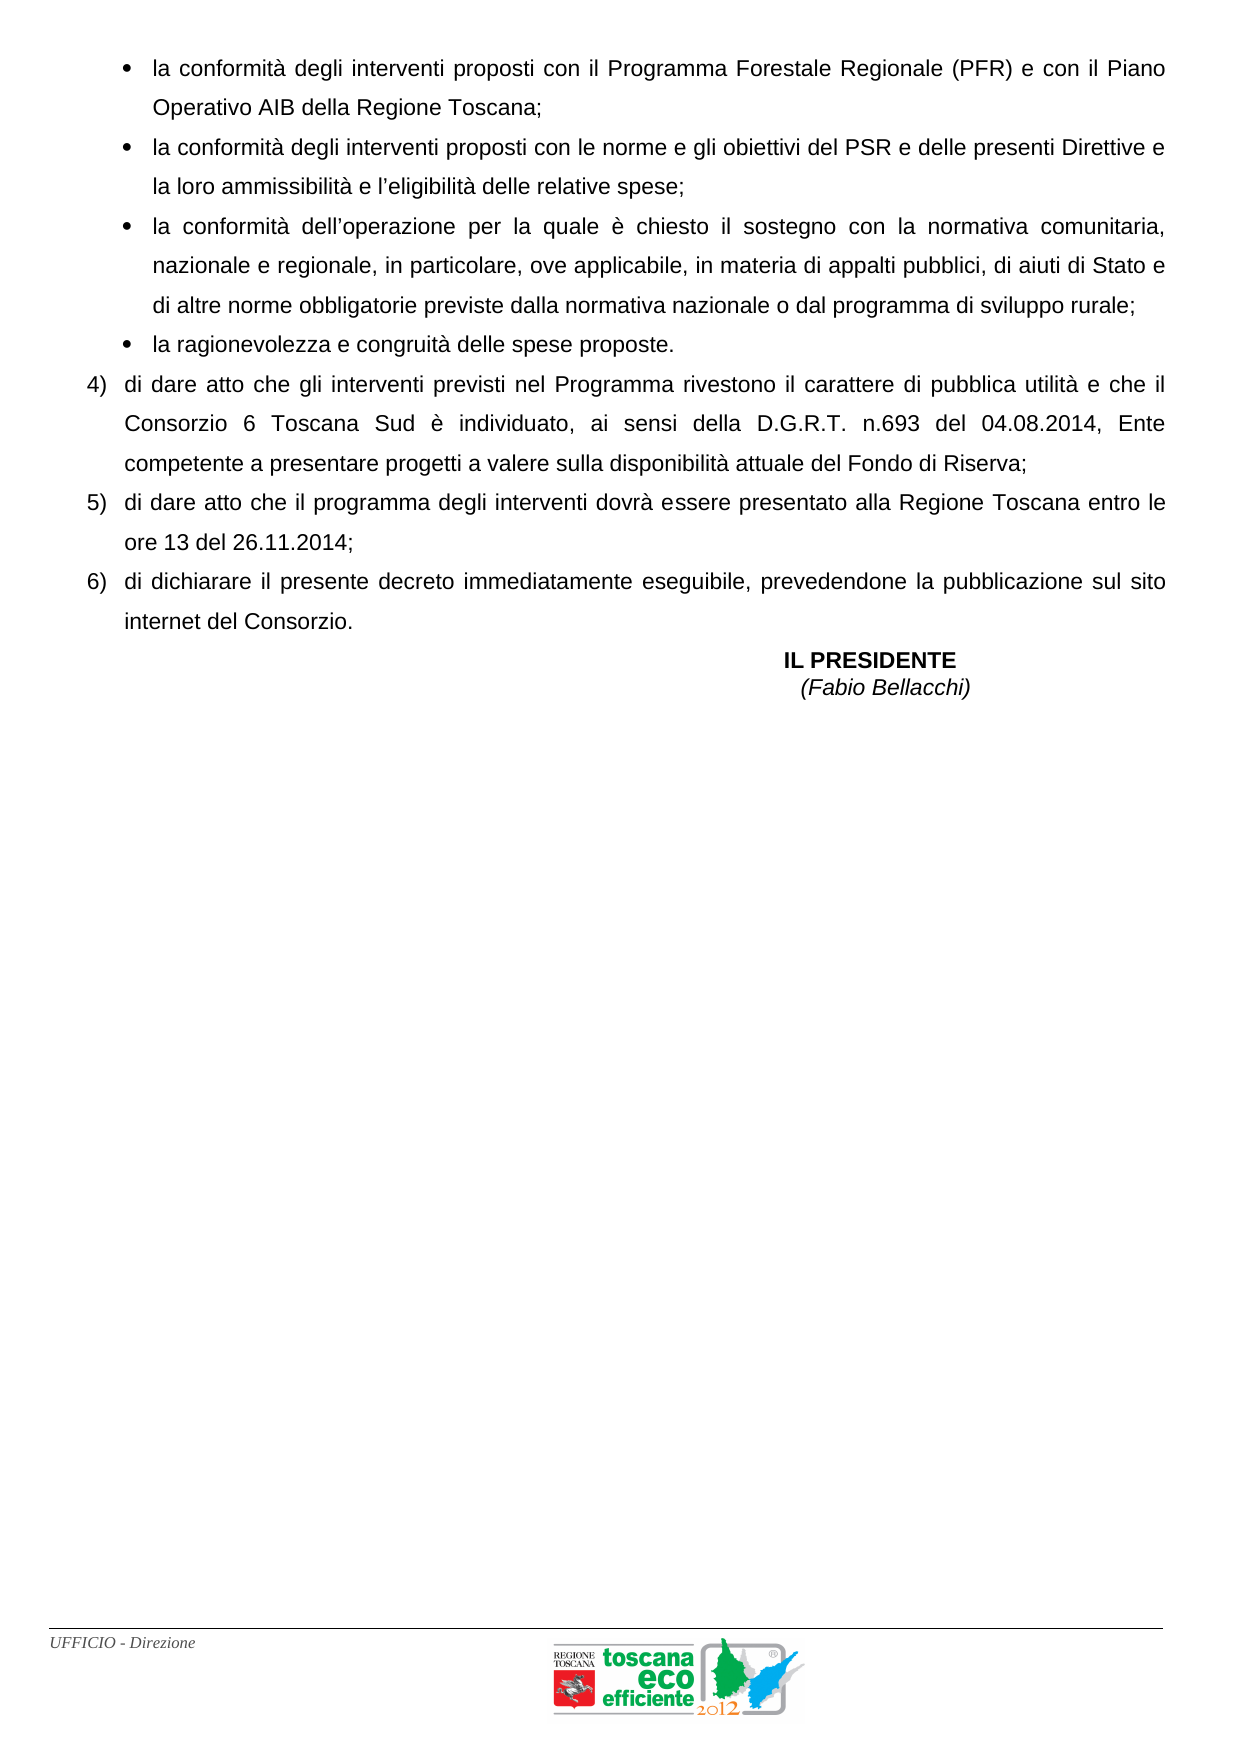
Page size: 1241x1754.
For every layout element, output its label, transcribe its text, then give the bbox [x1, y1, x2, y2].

list la conformità degli interventi proposti con le norme e gli obiettivi del PSR e delle presenti Direttive e la loro ammissibilità e l’eligibilità delle relative spese; [123, 134, 1167, 200]
list la conformità dell’operazione per la quale è chiesto il sostegno con la normativa comunitaria, nazionale e regionale, in particolare, ove applicabile, in materia di appalti pubblici, di aiuti di Stato e di altre norme obbligatorie previste dalla normativa nazionale o dal programma di sviluppo rurale; [123, 213, 1167, 318]
list di dare atto che gli interventi previsti nel Programma rivestono il carattere di pubblica utilità e che il Consorzio 6 Toscana Sud è individuato, ai sensi della D.G.R.T. n.693 del 04.08.2014, Ente competente a presentare progetti a valere sulla disponibilità attuale del Fondo di Riserva; [87, 371, 1167, 476]
picture [547, 1638, 805, 1724]
text IL PRESIDENTE [147, 647, 1167, 673]
text (Fabio Bellacchi) [68, 673, 1167, 700]
list la conformità degli interventi proposti con il Programma Forestale Regionale (PFR) e con il Piano Operativo AIB della Regione Toscana; [123, 55, 1167, 121]
list di dichiarare il presente decreto immediatamente eseguibile, prevedendone la pubblicazione sul sito internet del Consorzio. [87, 568, 1167, 634]
list di dare atto che il programma degli interventi dovrà essere presentato alla Regione Toscana entro le ore 13 del 26.11.2014; [87, 489, 1167, 555]
list la ragionevolezza e congruità delle spese proposte. [123, 331, 1167, 358]
